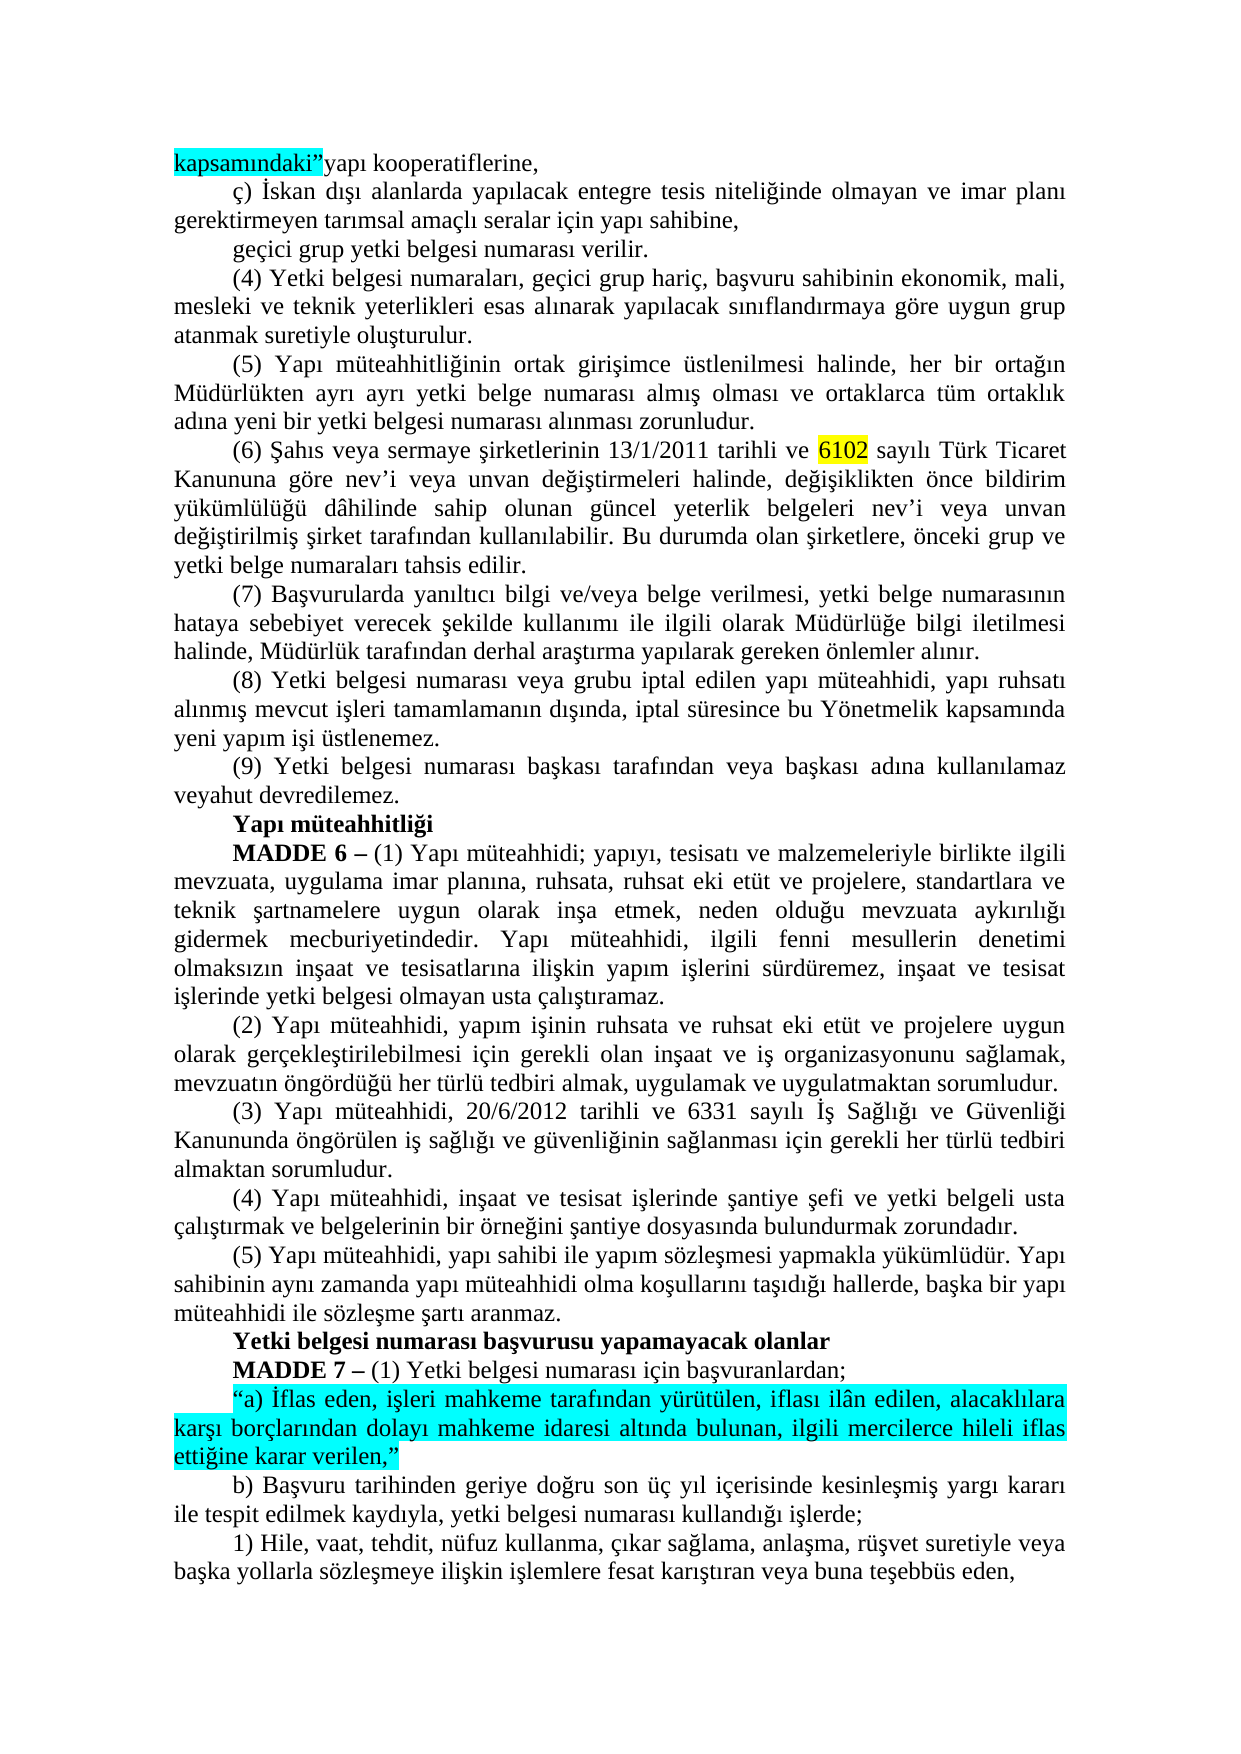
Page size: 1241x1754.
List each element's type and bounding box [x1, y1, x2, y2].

table_header [148, 148, 1093, 1585]
